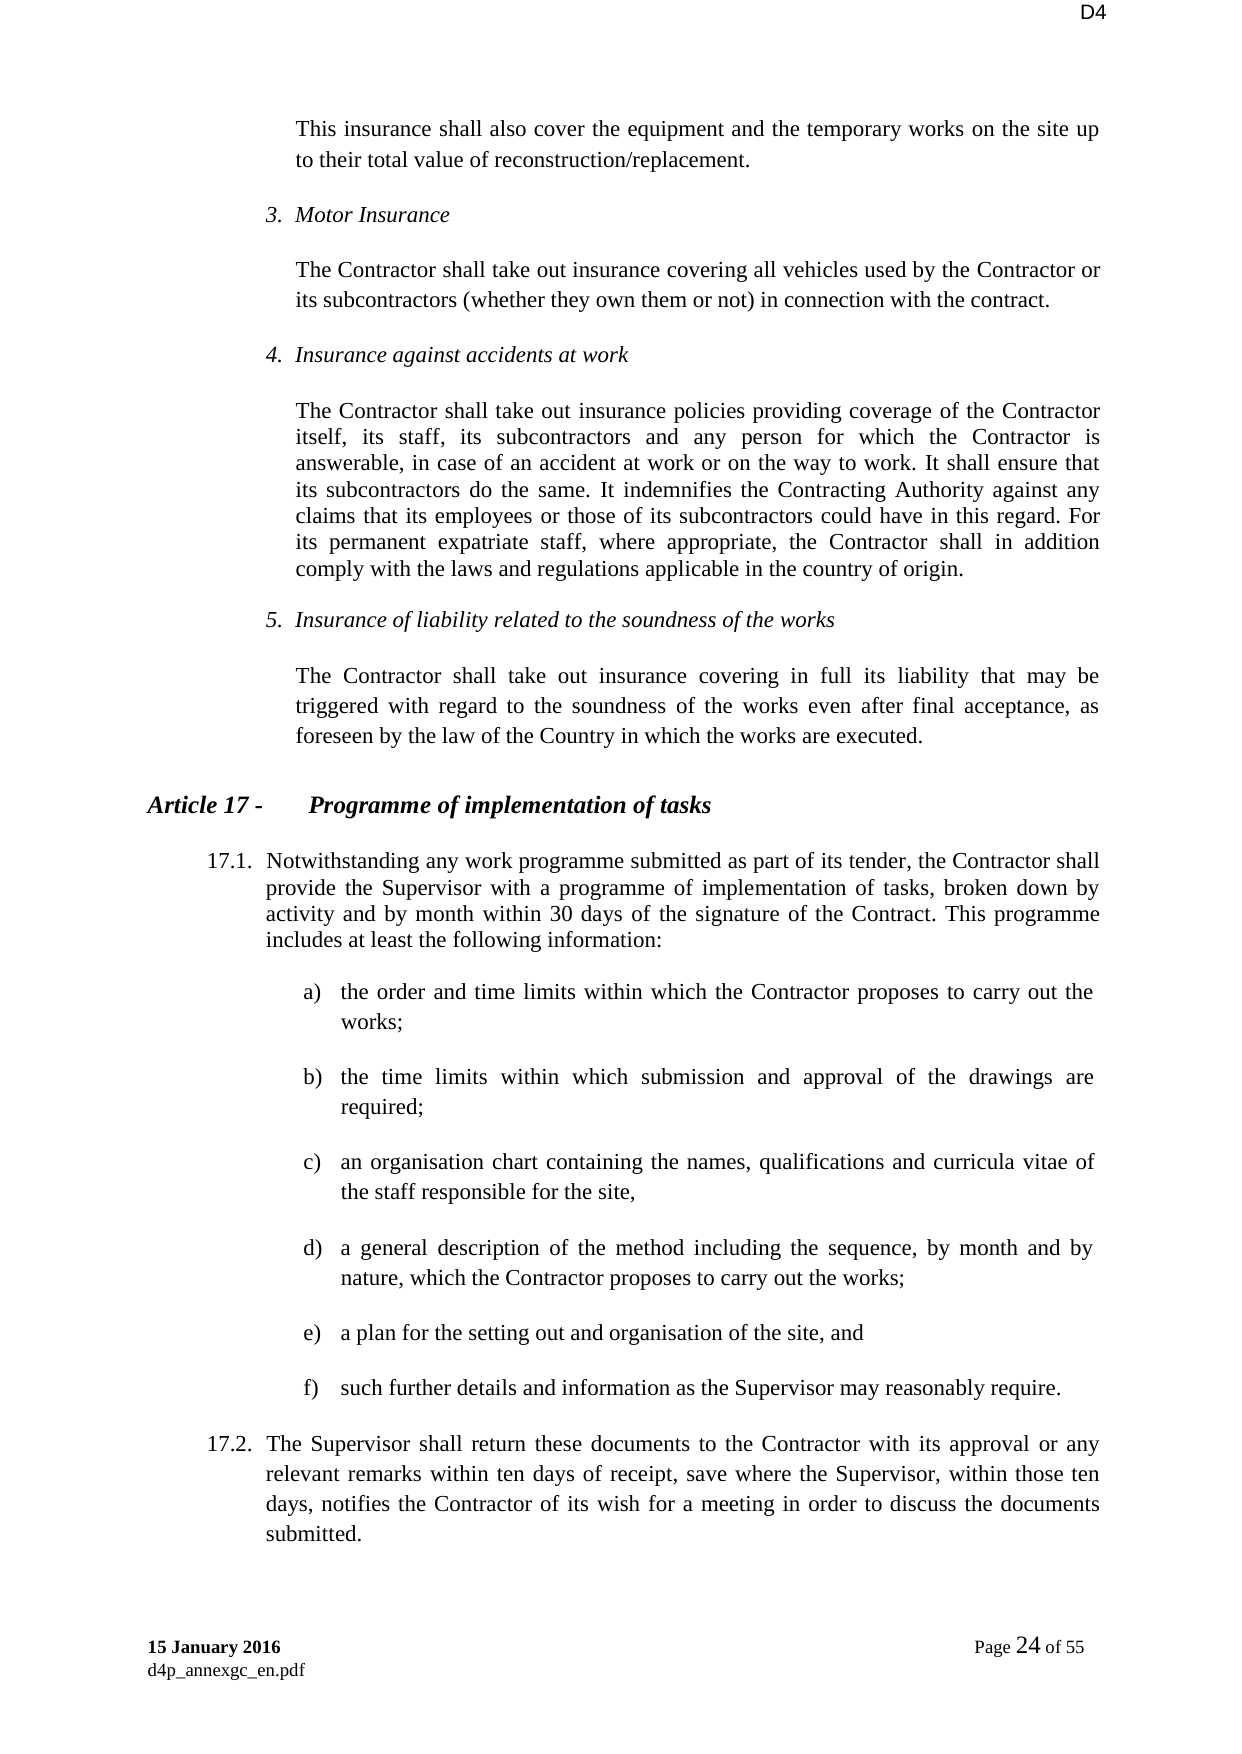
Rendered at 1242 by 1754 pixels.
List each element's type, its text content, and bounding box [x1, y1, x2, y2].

text The Contractor shall take out insurance covering in full its liability that may be triggered with regard to the soundness of the works even after final acceptance, as foreseen by the law of the Country in which the works are executed. [295, 662, 1100, 748]
text a) the order and time limits within which the Contractor proposes to carry out the works; [303, 978, 1100, 1034]
text 17.2. The Supervisor shall return these documents to the Contractor with its approval or any relevant remarks within ten days of receipt, save where the Supervisor, within those ten days, notifies the Contractor of its wish for a meeting in order to discuss the documents submitted. [207, 1429, 1100, 1546]
text 17.1. Notwithstanding any work programme submitted as part of its tender, the Contractor shall provide the Supervisor with a programme of implementation of tasks, broken down by activity and by month within 30 days of the signature of the Contract. This programme includes at least the following information: [207, 847, 1100, 953]
text 3. Motor Insurance [266, 201, 1108, 227]
text f) such further details and information as the Supervisor may reasonably require. [303, 1374, 1066, 1400]
text 5. Insurance of liability related to the soundness of the works [266, 606, 1108, 633]
text b) the time limits within which submission and approval of the drawings are required; [303, 1063, 1099, 1119]
text This insurance shall also cover the equipment and the temporary works on the site up to their total value of reconstruction/replacement. [295, 115, 1100, 172]
text c) an organisation chart containing the names, qualifications and curricula vitae of the staff responsible for the site, [303, 1148, 1100, 1204]
text 4. Insurance against accidents at work [266, 341, 1108, 368]
text Article 17 - Programme of implementation of tasks [147, 790, 1108, 819]
text d) a general description of the method including the sequence, by month and by nature, which the Contractor proposes to carry out the works; [303, 1234, 1100, 1290]
text The Contractor shall take out insurance covering all vehicles used by the Contractor or its subcontractors (whether they own them or not) in connection with the contract. [295, 256, 1100, 312]
text e) a plan for the setting out and organisation of the site, and [303, 1319, 869, 1345]
text The Contractor shall take out insurance policies providing coverage of the Contractor itself, its staff, its subcontractors and any person for which the Contractor is answerable, in case of an accident at work or on the way to work. It shall ensure that its subcontractors do the same. It indemnifies the Contracting Authority against any claims that its employees or those of its subcontractors could have in this regard. For its permanent expatriate staff, where appropriate, the Contractor shall in addition comply with the laws and regulations applicable in the country of origin. [295, 397, 1100, 581]
